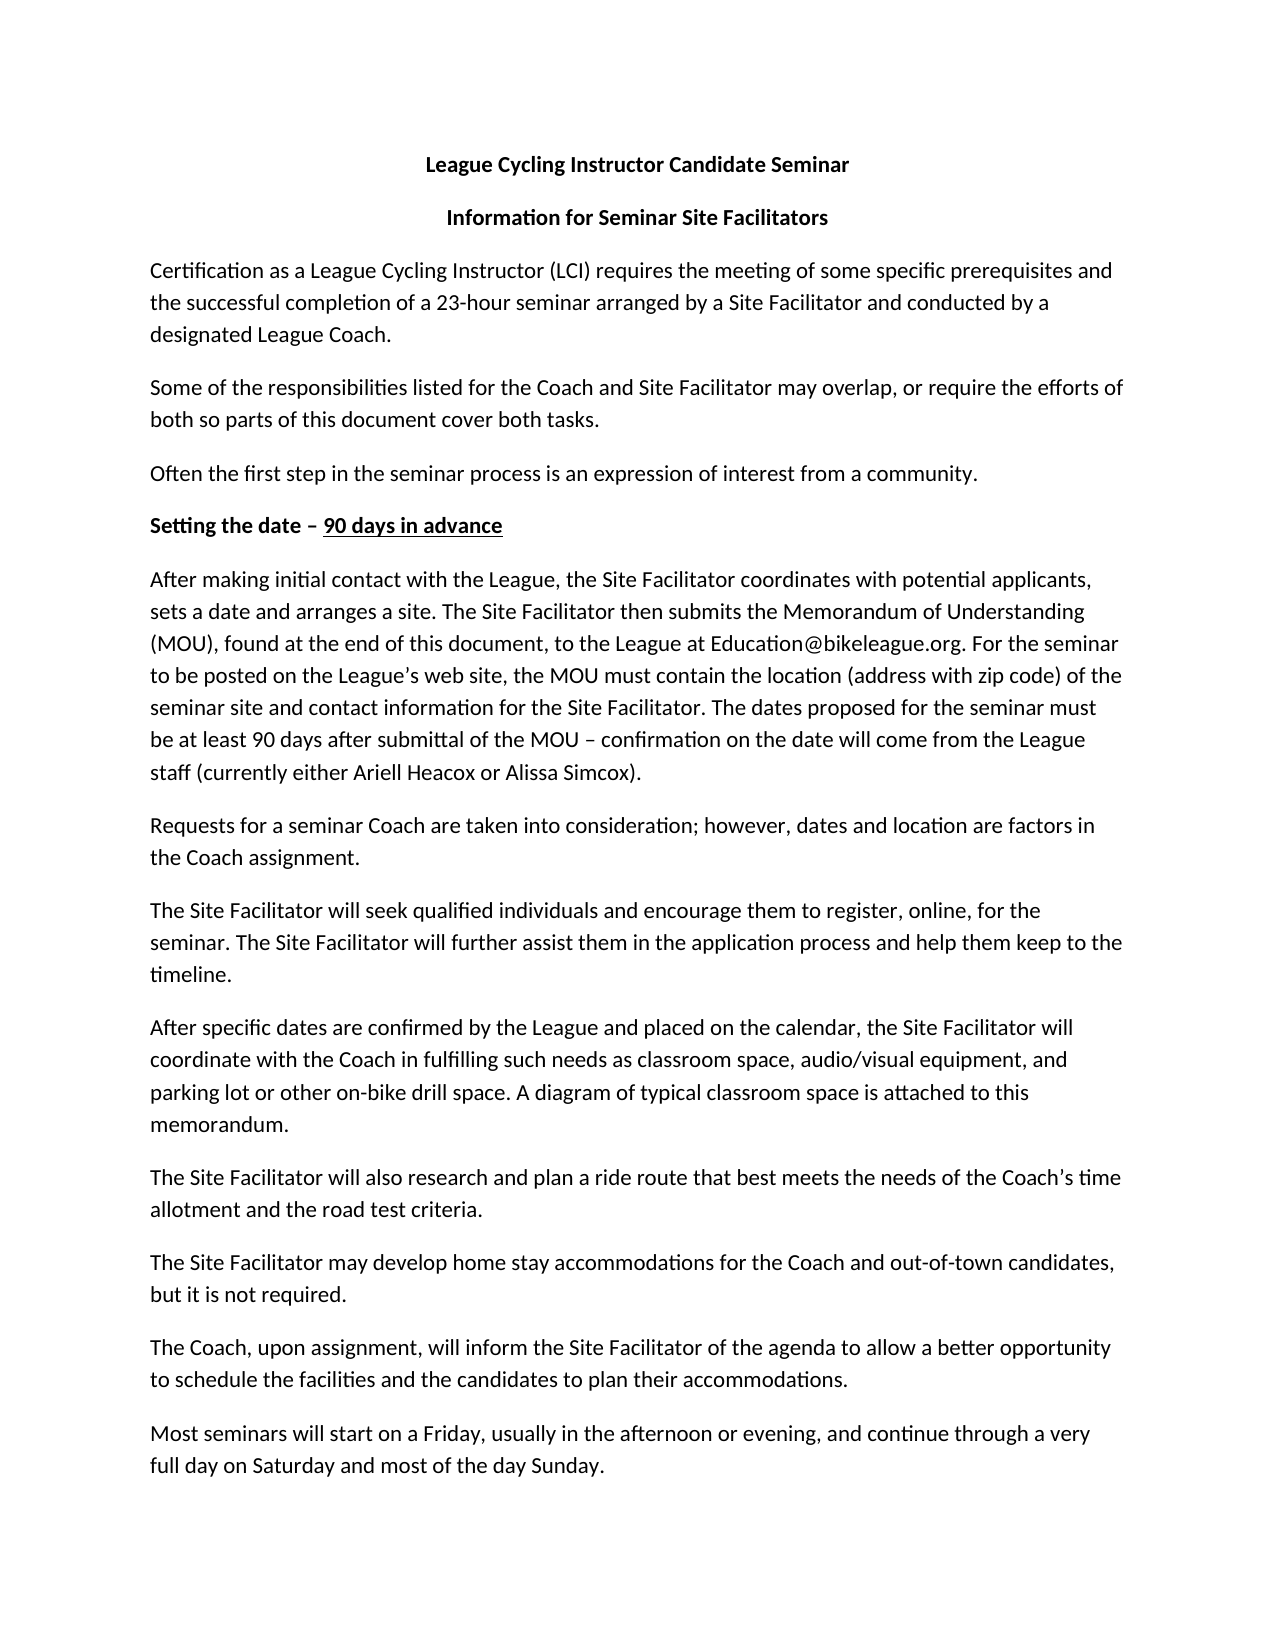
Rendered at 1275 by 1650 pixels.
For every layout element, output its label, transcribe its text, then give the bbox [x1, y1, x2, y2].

text League Cycling Instructor Candidate Seminar [150, 150, 1125, 178]
text Certification as a League Cycling Instructor (LCI) requires the meeting of some specific prerequisites and the successful completion of a 23-hour seminar arranged by a Site Facilitator and conducted by a designated League Coach. [150, 256, 1125, 348]
text Information for Seminar Site Facilitators [150, 203, 1125, 231]
text Setting the date – 90 days in advance [150, 512, 1125, 540]
text The Site Facilitator may develop home stay accommodations for the Coach and out-of-town candidates, but it is not required. [150, 1248, 1125, 1308]
text The Coach, upon assignment, will inform the Site Facilitator of the agenda to allow a better opportunity to schedule the facilities and the candidates to plan their accommodations. [150, 1333, 1125, 1394]
text After specific dates are confirmed by the League and placed on the calendar, the Site Facilitator will coordinate with the Coach in fulfilling such needs as classroom space, audio/visual equipment, and parking lot or other on-bike drill space. A diagram of typical classroom space is attached to this memorandum. [150, 1013, 1125, 1138]
text Most seminars will start on a Friday, usually in the afternoon or evening, and continue through a very full day on Saturday and most of the day Sunday. [150, 1419, 1125, 1479]
text Some of the responsibilities listed for the Coach and Site Facilitator may overlap, or require the efforts of both so parts of this document cover both tasks. [150, 373, 1125, 434]
text After making initial contact with the League, the Site Facilitator coordinates with potential applicants, sets a date and arranges a site. The Site Facilitator then submits the Memorandum of Understanding (MOU), found at the end of this document, to the League at Education@bikeleague.org. For the seminar to be posted on the League’s web site, the MOU must contain the location (address with zip code) of the seminar site and contact information for the Site Facilitator. The dates proposed for the seminar must be at least 90 days after submittal of the MOU – confirmation on the date will come from the League staff (currently either Ariell Heacox or Alissa Simcox). [150, 565, 1125, 786]
text Often the first step in the seminar process is an expression of interest from a community. [150, 459, 1125, 487]
text The Site Facilitator will seek qualified individuals and encourage them to register, online, for the seminar. The Site Facilitator will further assist them in the application process and help them keep to the timeline. [150, 896, 1125, 988]
text The Site Facilitator will also research and plan a ride route that best meets the needs of the Coach’s time allotment and the road test criteria. [150, 1163, 1125, 1223]
text Requests for a seminar Coach are taken into consideration; however, dates and location are factors in the Coach assignment. [150, 811, 1125, 871]
